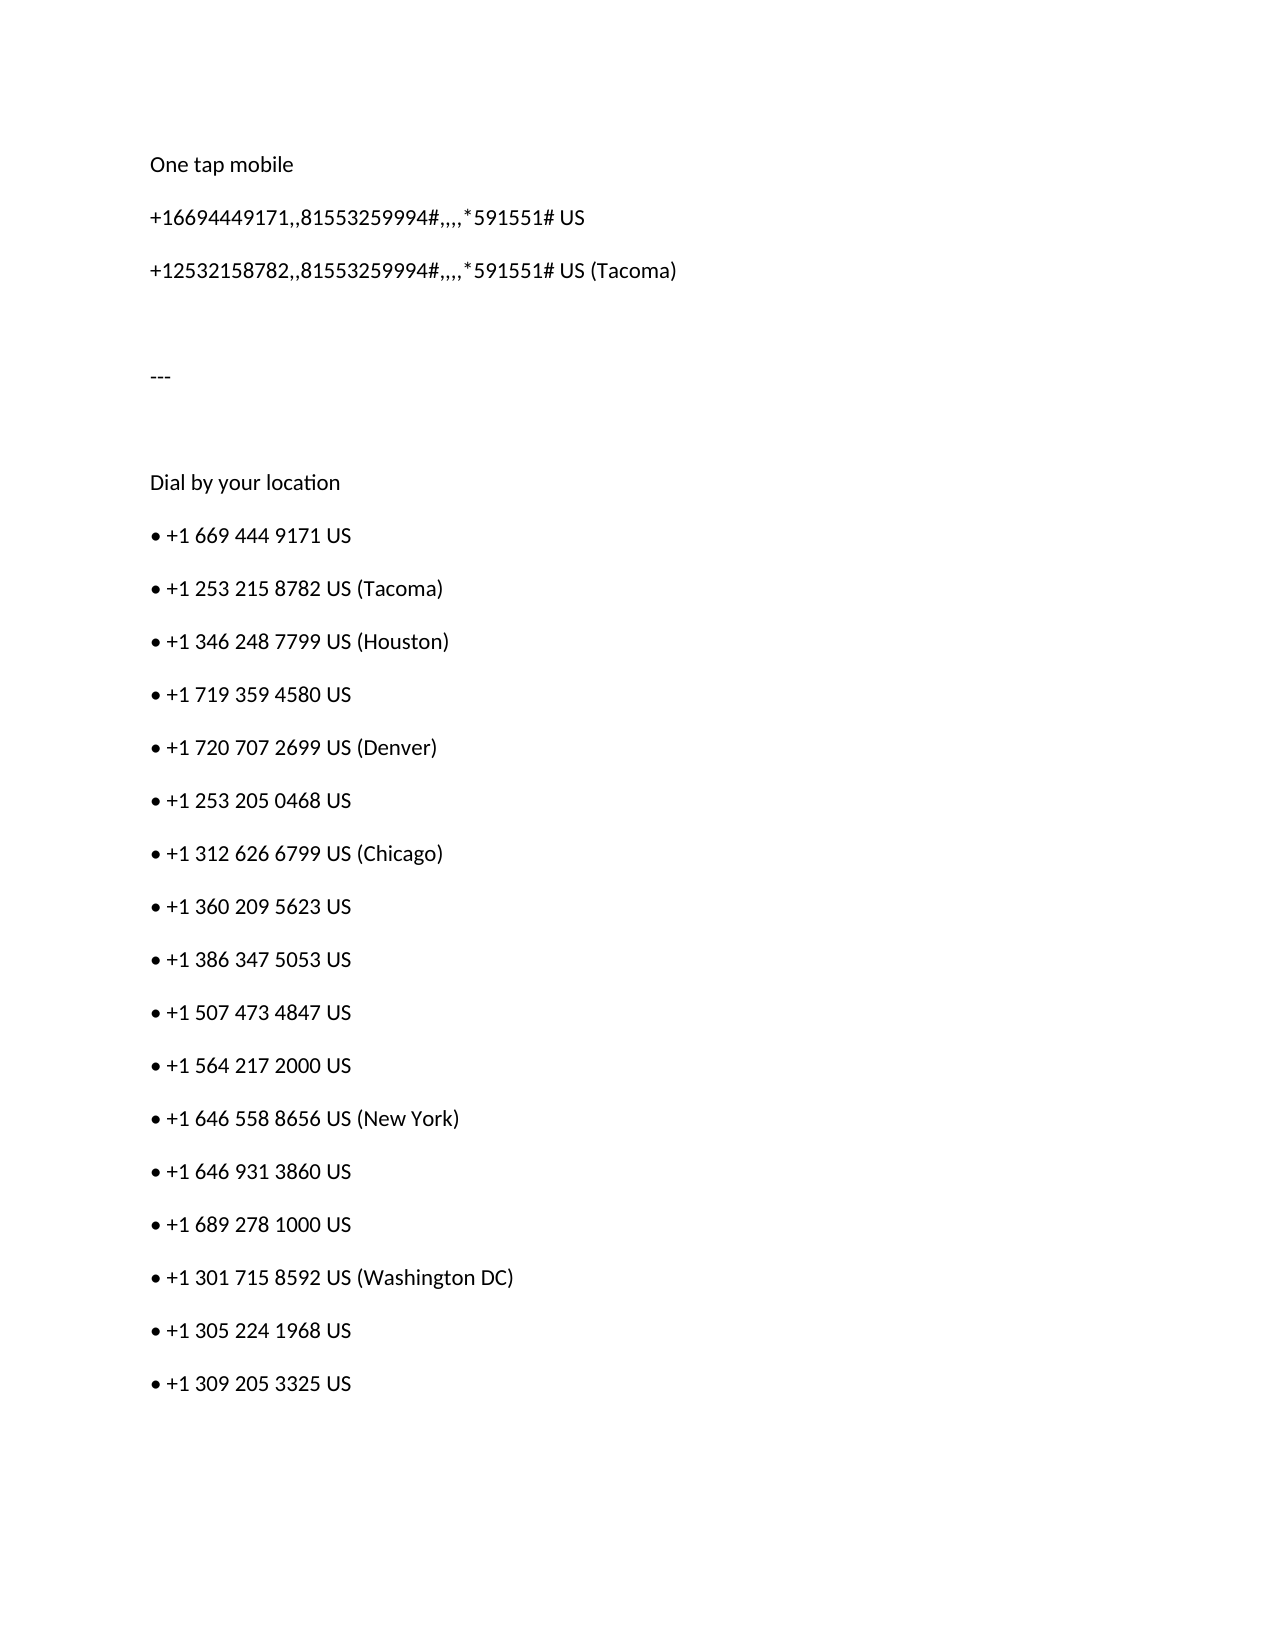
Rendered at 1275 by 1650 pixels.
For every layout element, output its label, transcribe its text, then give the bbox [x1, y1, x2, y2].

text • +1 360 209 5623 US [150, 892, 1125, 920]
text • +1 305 224 1968 US [150, 1316, 1125, 1344]
text • +1 386 347 5053 US [150, 945, 1125, 973]
text • +1 646 558 8656 US (New York) [150, 1104, 1125, 1132]
text • +1 646 931 3860 US [150, 1157, 1125, 1185]
text • +1 669 444 9171 US [150, 521, 1125, 549]
text +16694449171,,81553259994#,,,,*591551# US [150, 203, 1125, 231]
text • +1 564 217 2000 US [150, 1051, 1125, 1079]
text • +1 253 215 8782 US (Tacoma) [150, 574, 1125, 602]
text • +1 346 248 7799 US (Houston) [150, 627, 1125, 655]
text • +1 689 278 1000 US [150, 1210, 1125, 1238]
text • +1 253 205 0468 US [150, 786, 1125, 814]
text --- [150, 362, 1125, 390]
text • +1 312 626 6799 US (Chicago) [150, 839, 1125, 867]
text • +1 720 707 2699 US (Denver) [150, 733, 1125, 761]
text Dial by your location [150, 468, 1125, 496]
text • +1 309 205 3325 US [150, 1369, 1125, 1397]
text • +1 719 359 4580 US [150, 680, 1125, 708]
text • +1 507 473 4847 US [150, 998, 1125, 1026]
text +12532158782,,81553259994#,,,,*591551# US (Tacoma) [150, 256, 1125, 284]
text • +1 301 715 8592 US (Washington DC) [150, 1263, 1125, 1291]
text One tap mobile [150, 150, 1125, 178]
